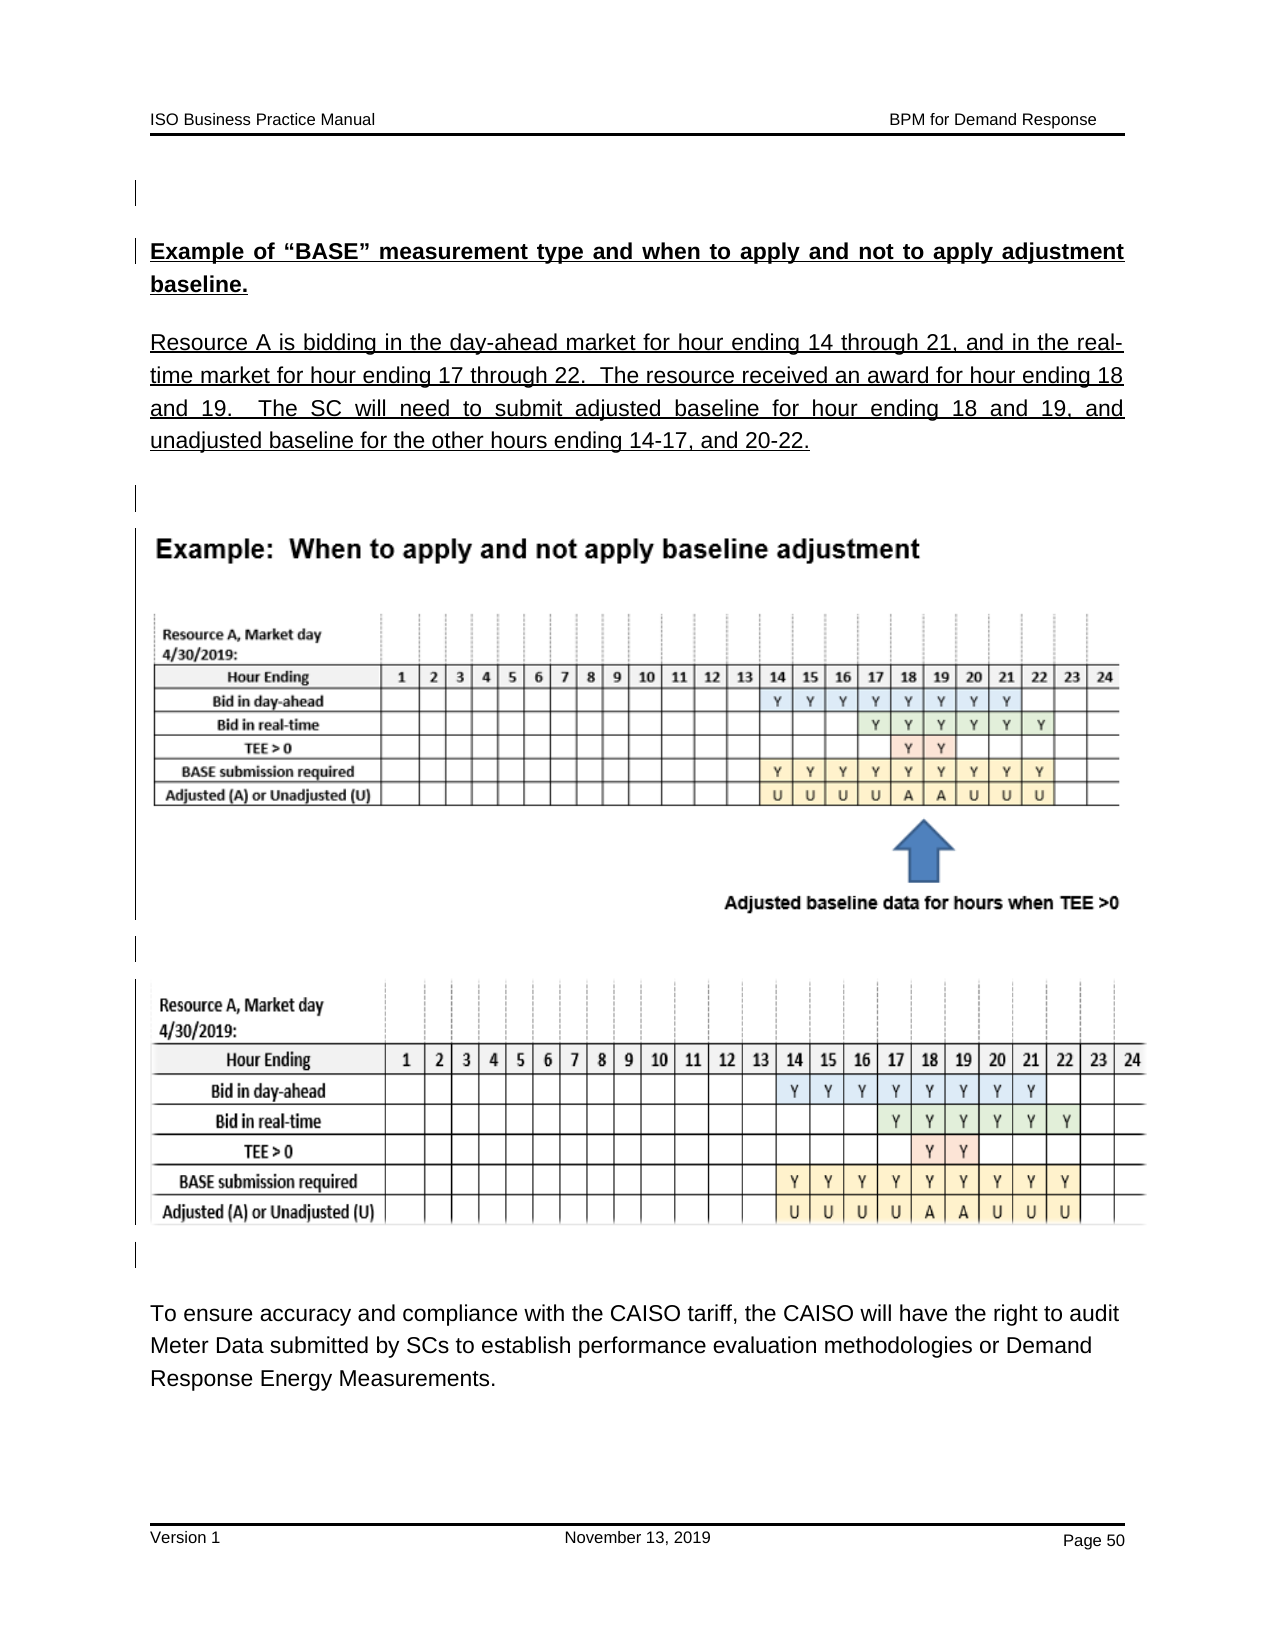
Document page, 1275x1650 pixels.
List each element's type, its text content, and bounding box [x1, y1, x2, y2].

text Example of “BASE” measurement type and when to apply and not to apply adjustment baseline. [150, 238, 1125, 261]
picture [158, 986, 1141, 1218]
text To ensure accuracy and compliance with the CAISO tariff, the CAISO will have the right to audit Meter Data submitted by SCs to establish performance evaluation methodologies or Demand Response Energy Measurements. [150, 1299, 1125, 1392]
picture [150, 528, 1125, 920]
text Example of “BASE” measurement type and when to apply and not to apply adjustment baseline. [150, 262, 1125, 297]
text Resource A is bidding in the day-ahead market for hour ending 14 through 21, and in the real-time market for hour ending 17 through 22. The resource received an award for hour ending 18 and 19. The SC will need to submit adjusted baseline for hour ending 18 and 19, and unadjusted baseline for the other hours ending 14-17, and 20-22. [150, 329, 1125, 417]
text Resource A is bidding in the day-ahead market for hour ending 14 through 21, and in the real-time market for hour ending 17 through 22. The resource received an award for hour ending 18 and 19. The SC will need to submit adjusted baseline for hour ending 18 and 19, and unadjusted baseline for the other hours ending 14-17, and 20-22. [150, 419, 1125, 454]
